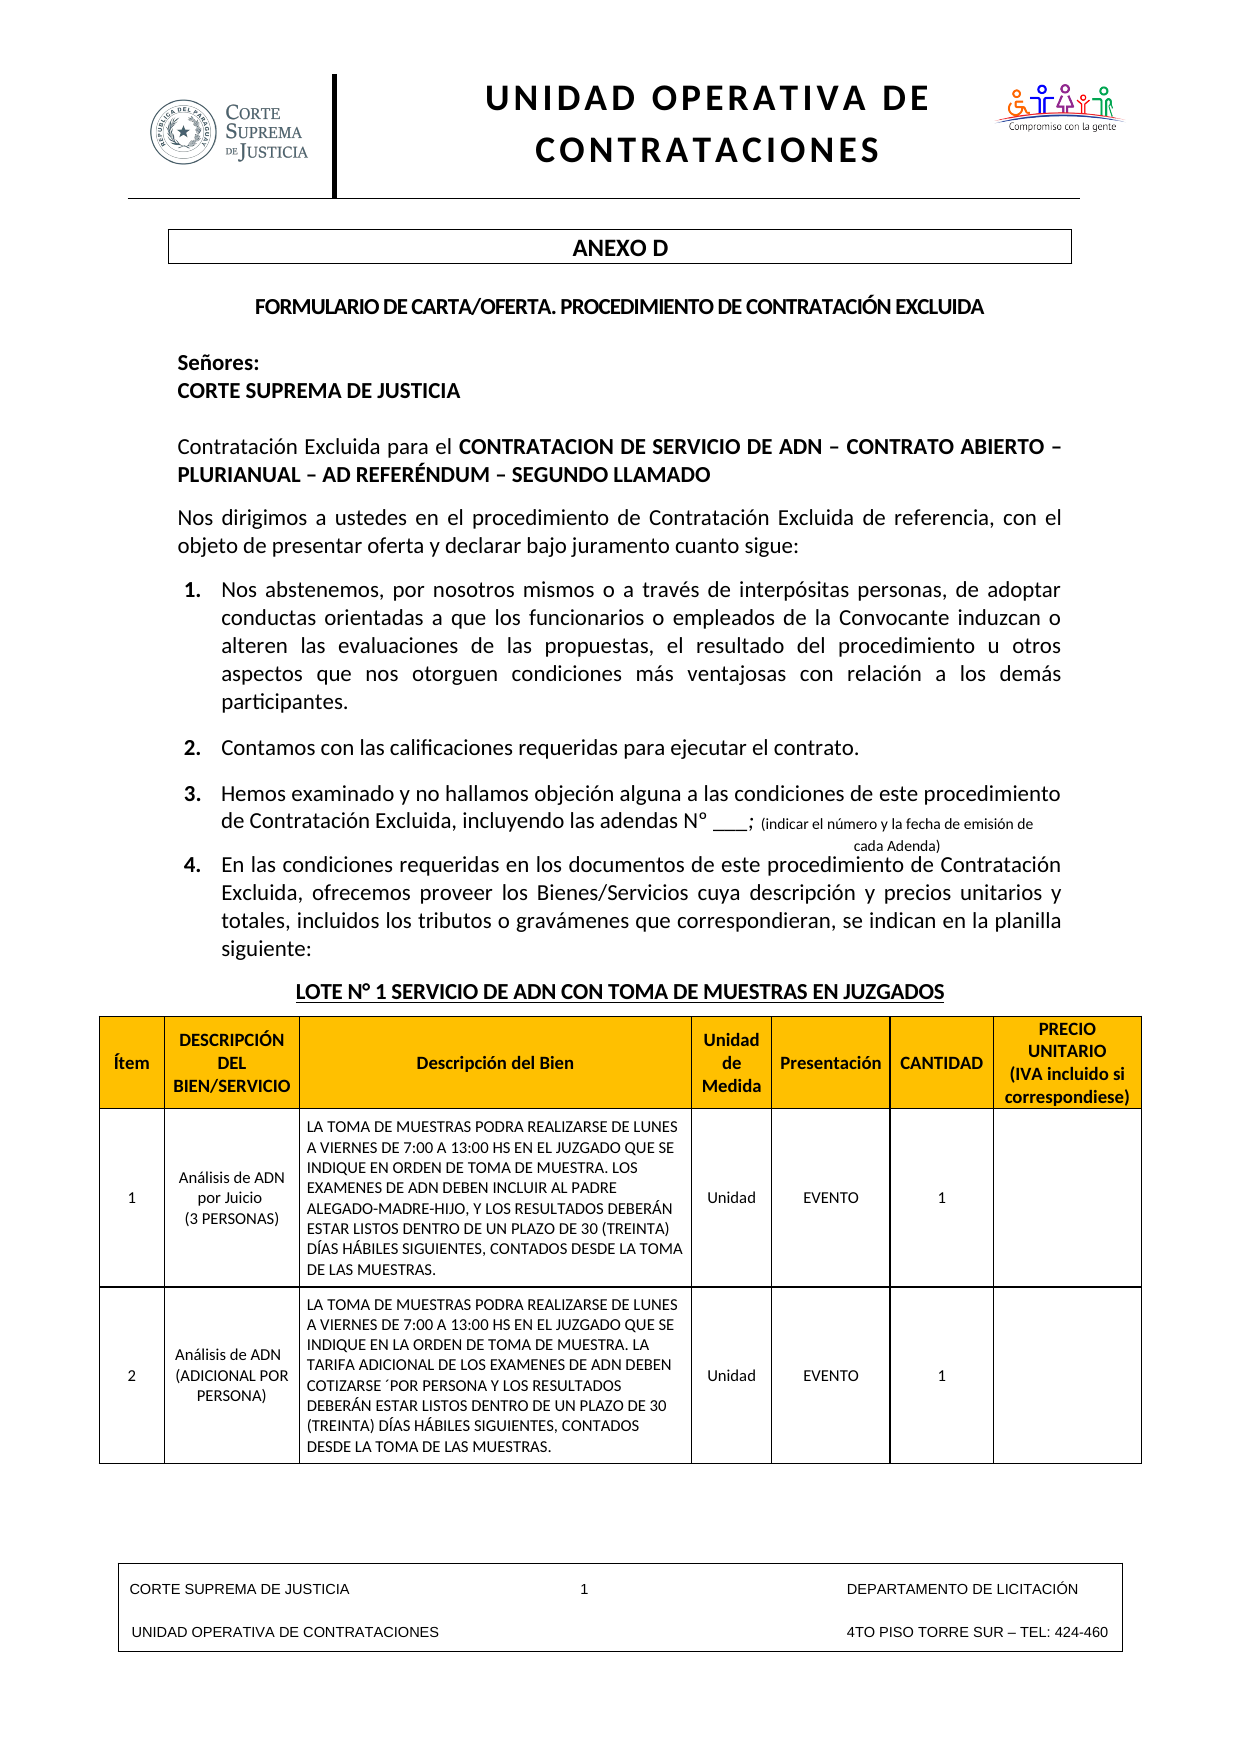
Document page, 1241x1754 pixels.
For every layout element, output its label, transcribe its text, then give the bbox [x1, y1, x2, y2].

picture [993, 81, 1127, 132]
table_header CANTIDAD [891, 1017, 993, 1108]
list Señores: [177, 348, 1063, 376]
list Contamos con las calificaciones requeridas para ejecutar el contrato. [183, 733, 1063, 761]
table_cell LA TOMA DE MUESTRAS PODRA REALIZARSE DE LUNES A VIERNES DE 7:00 A 13:00 HS EN EL JUZGADO QUE SE INDIQUE EN LA ORDEN DE TOMA DE MUESTRA. LA TARIFA ADICIONAL DE LOS EXAMENES DE ADN DEBEN COTIZARSE ´POR PERSONA Y LOS RESULTADOS DEBERÁN ESTAR LISTOS DENTRO DE UN PLAZO DE 30 (TREINTA) DÍAS HÁBILES SIGUIENTES, CONTADOS DESDE LA TOMA DE LAS MUESTRAS. [300, 1288, 691, 1463]
list Nos abstenemos, por nosotros mismos o a través de interpósitas personas, de adoptar conductas orientadas a que los funcionarios o empleados de la Convocante induzcan o alteren las evaluaciones de las propuestas, el resultado del procedimiento u otros aspectos que nos otorguen condiciones más ventajosas con relación a los demás participantes. [183, 575, 1063, 715]
table_header DESCRIPCIÓN DEL BIEN/SERVICIO [165, 1017, 299, 1108]
table_cell 1 [891, 1109, 993, 1286]
table_cell EVENTO [772, 1109, 889, 1286]
table_cell 1 [100, 1109, 164, 1286]
table_cell [994, 1109, 1141, 1286]
list Contratación Excluida para el CONTRATACION DE SERVICIO DE ADN – CONTRATO ABIERTO – PLURIANUAL – AD REFERÉNDUM – SEGUNDO LLAMADO [177, 432, 1063, 488]
table_cell Unidad [692, 1109, 771, 1286]
text FORMULARIO DE CARTA/OFERTA. PROCEDIMIENTO DE CONTRATACIÓN EXCLUIDA [177, 292, 1063, 320]
table_header Unidad de Medida [692, 1017, 771, 1108]
table_cell 1 [891, 1288, 993, 1463]
list CORTE SUPREMA DE JUSTICIA [177, 376, 1063, 404]
list Hemos examinado y no hallamos objeción alguna a las condiciones de este procedimiento de Contratación Excluida, incluyendo las adendas Nº ___; [184, 779, 1063, 835]
table_header Presentación [772, 1017, 889, 1108]
table_header Ítem [100, 1017, 164, 1108]
table_cell Análisis de ADN por Juicio (3 PERSONAS) [165, 1109, 299, 1286]
table_cell LA TOMA DE MUESTRAS PODRA REALIZARSE DE LUNES A VIERNES DE 7:00 A 13:00 HS EN EL JUZGADO QUE SE INDIQUE EN ORDEN DE TOMA DE MUESTRA. LOS EXAMENES DE ADN DEBEN INCLUIR AL PADRE ALEGADO-MADRE-HIJO, Y LOS RESULTADOS DEBERÁN ESTAR LISTOS DENTRO DE UN PLAZO DE 30 (TREINTA) DÍAS HÁBILES SIGUIENTES, CONTADOS DESDE LA TOMA DE LAS MUESTRAS. [300, 1109, 691, 1286]
table_cell 2 [100, 1288, 164, 1463]
list Nos dirigimos a ustedes en el procedimiento de Contratación Excluida de referencia, con el objeto de presentar oferta y declarar bajo juramento cuanto sigue: [177, 503, 1063, 559]
table_header PRECIO UNITARIO (IVA incluido si correspondiese) [994, 1017, 1141, 1108]
picture [134, 73, 327, 191]
text ANEXO D [169, 230, 1071, 263]
text LOTE N° 1 SERVICIO DE ADN CON TOMA DE MUESTRAS EN JUZGADOS [177, 977, 1063, 1005]
table_cell Unidad [692, 1288, 771, 1463]
list En las condiciones requeridas en los documentos de este procedimiento de Contratación Excluida, ofrecemos proveer los Bienes/Servicios cuya descripción y precios unitarios y totales, incluidos los tributos o gravámenes que correspondieran, se indican en la planilla siguiente: [183, 850, 1063, 962]
table_cell Análisis de ADN (ADICIONAL POR PERSONA) [165, 1288, 299, 1463]
table_header Descripción del Bien [300, 1017, 691, 1108]
table_cell [994, 1288, 1141, 1463]
table_cell EVENTO [772, 1288, 889, 1463]
